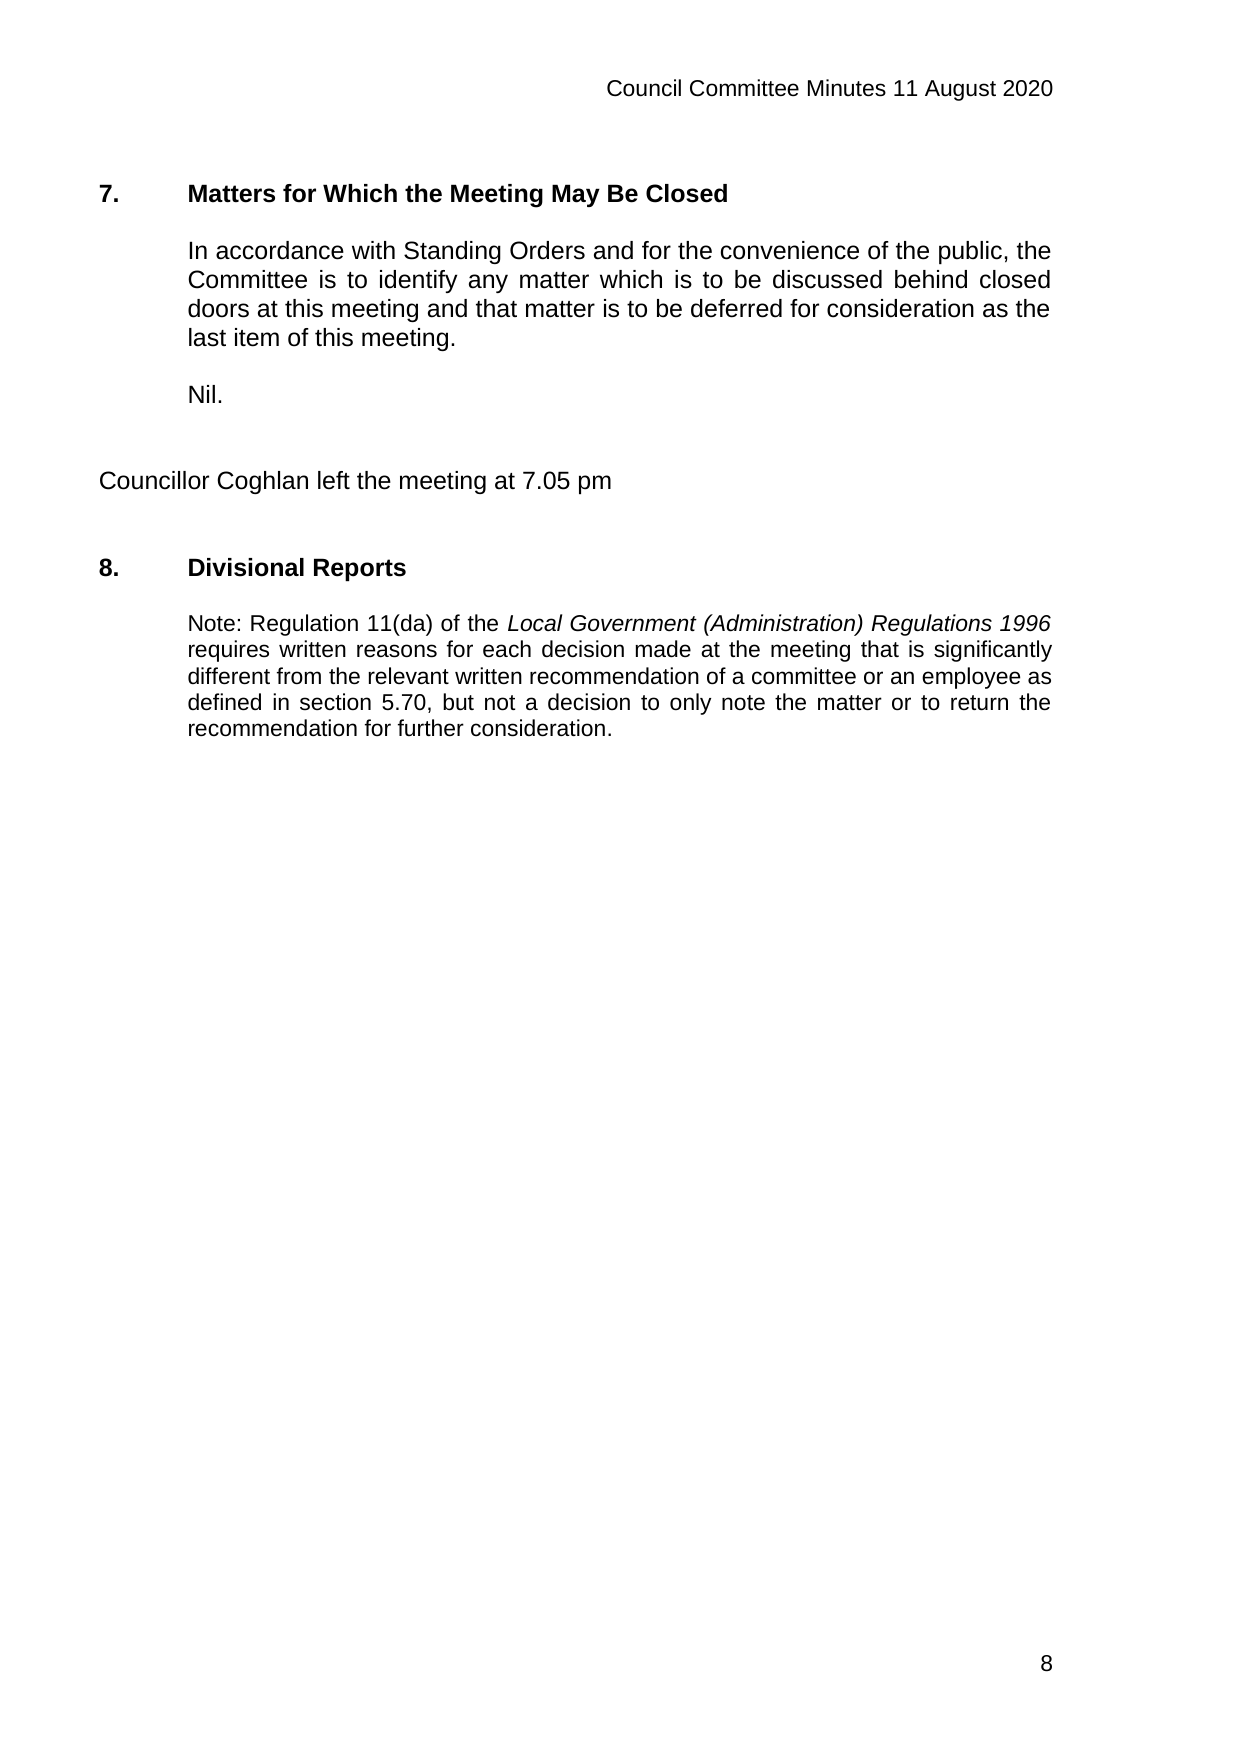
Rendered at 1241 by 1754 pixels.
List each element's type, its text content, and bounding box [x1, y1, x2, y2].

text In accordance with Standing Orders and for the convenience of the public, the Committee is to identify any matter which is to be discussed behind closed doors at this meeting and that matter is to be deferred for consideration as the last item of this meeting. [187, 236, 1053, 351]
text Nil. [187, 380, 1053, 409]
text Councillor Coghlan left the meeting at 7.05 pm [98, 466, 1053, 495]
text Note: Regulation 11(da) of the Local Government (Administration) Regulations 1996 requires written reasons for each decision made at the meeting that is significantly different from the relevant written recommendation of a committee or an employee as defined in section 5.70, but not a decision to only note the matter or to return the recommendation for further consideration. [187, 610, 1053, 742]
subtitle Divisional Reports [98, 552, 1053, 581]
subtitle Matters for Which the Meeting May Be Closed [98, 179, 1053, 207]
